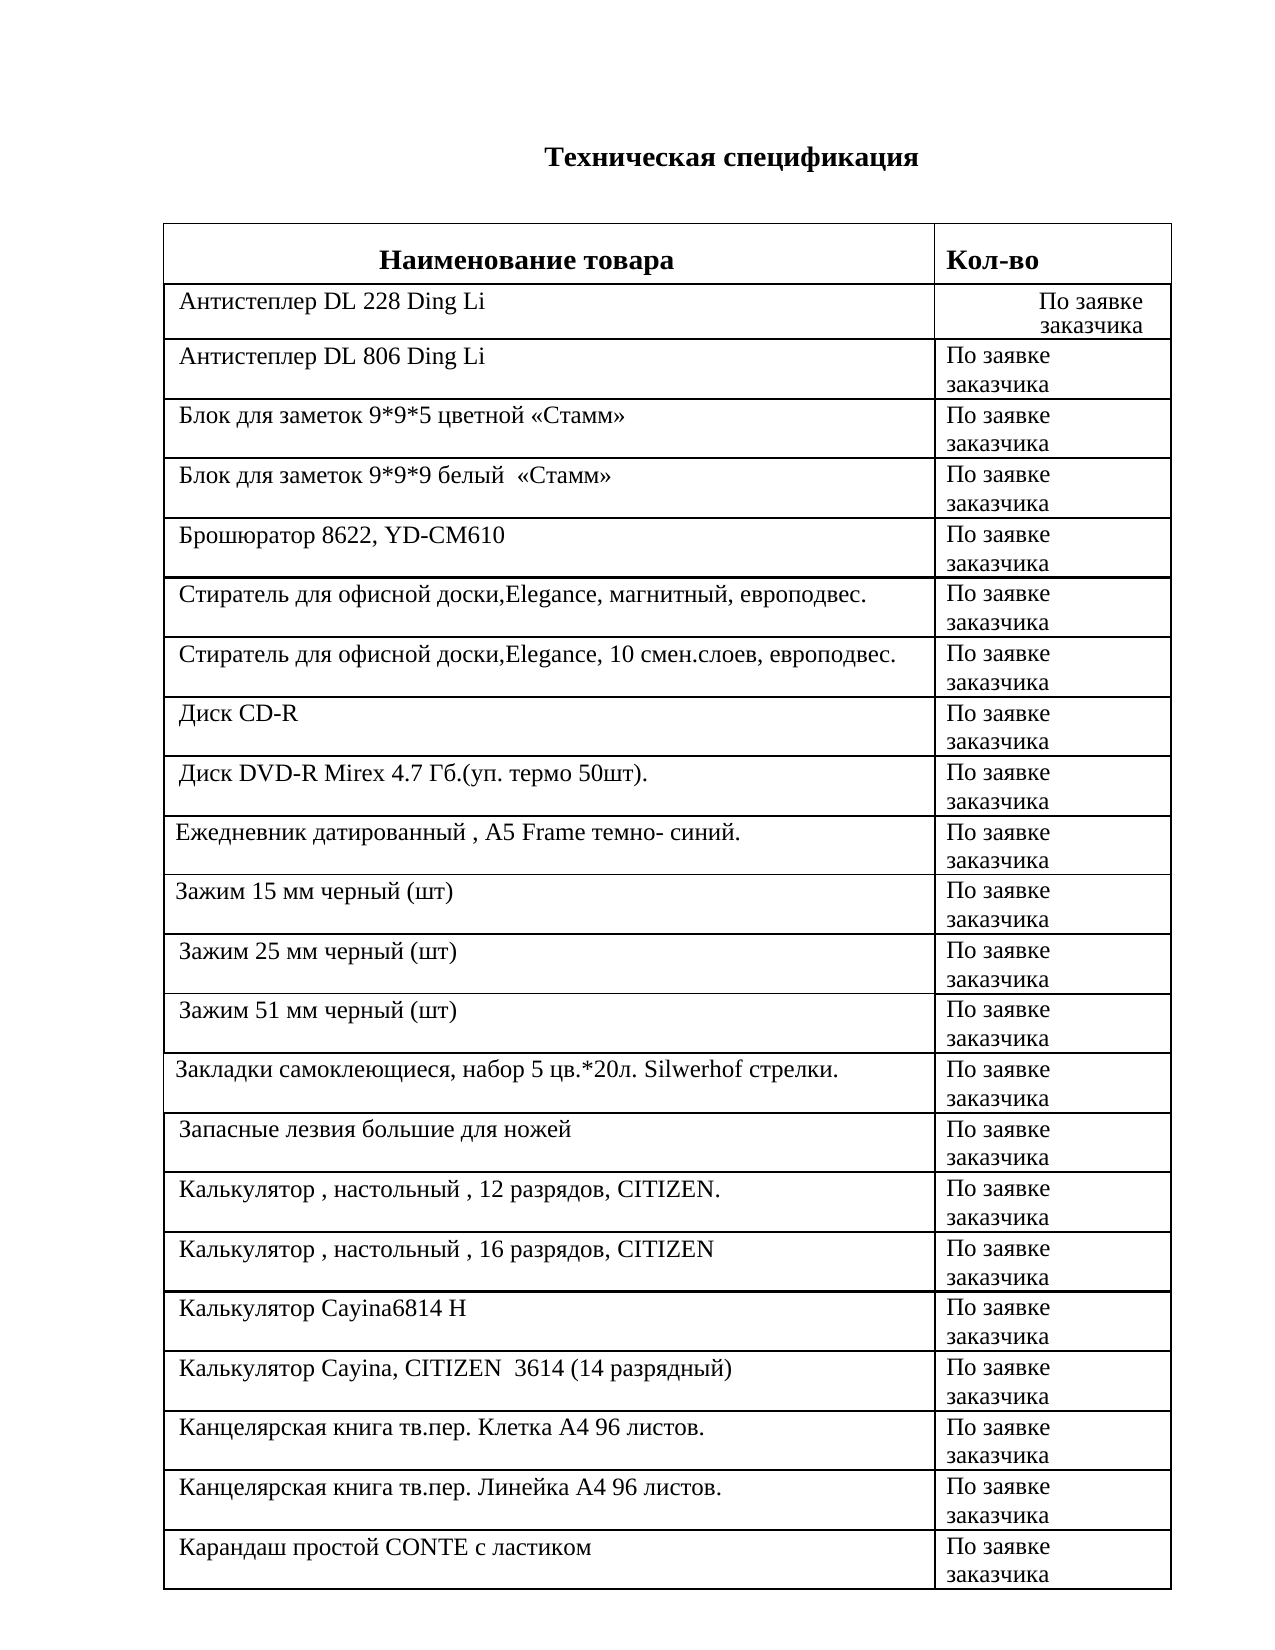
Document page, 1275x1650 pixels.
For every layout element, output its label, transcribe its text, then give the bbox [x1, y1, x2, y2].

table_cell Зажим 25 мм черный (шт) [165, 935, 934, 992]
table_cell По заявке заказчика [936, 817, 1170, 874]
table_cell По заявке заказчика [936, 1173, 1170, 1231]
table_cell Канцелярская книга тв.пер. Линейка А4 96 листов. [165, 1471, 934, 1529]
table_cell Стиратель для офисной доски,Elegance, магнитный, европодвес. [165, 579, 934, 636]
table_cell Калькулятор Cayina6814 H [165, 1293, 934, 1350]
table_cell По заявке заказчика [935, 285, 1170, 338]
table_cell По заявке заказчика [936, 1114, 1170, 1171]
table_cell Ежедневник датированный , А5 Frame темно- синий. [165, 817, 934, 874]
table_cell По заявке заказчика [936, 935, 1170, 992]
table_cell Блок для заметок 9*9*9 белый «Стамм» [165, 459, 934, 517]
table_cell Диск DVD-R Mirex 4.7 Гб.(уп. термо 50шт). [165, 757, 934, 815]
table_cell Антистеплер DL 228 Ding Li [165, 285, 934, 338]
table_cell По заявке заказчика [936, 519, 1170, 576]
table_cell По заявке заказчика [936, 638, 1170, 696]
table_cell По заявке заказчика [936, 579, 1170, 636]
table_header Наименование товара [164, 224, 934, 283]
table_cell Калькулятор , настольный , 12 разрядов, CITIZEN. [165, 1173, 934, 1231]
table_cell По заявке заказчика [936, 340, 1170, 398]
table_cell По заявке заказчика [936, 1293, 1170, 1350]
table_cell Брошюратор 8622, YD-CM610 [165, 519, 934, 576]
table_cell По заявке заказчика [936, 757, 1170, 815]
table_cell Антистеплер DL 806 Ding Li [165, 340, 934, 398]
table_cell По заявке заказчика [936, 1352, 1170, 1409]
table_cell По заявке заказчика [936, 1054, 1170, 1112]
table_cell Диск CD-R [165, 698, 934, 755]
table_header Кол-во [935, 224, 1171, 283]
table_cell По заявке заказчика [936, 995, 1170, 1052]
table_cell По заявке заказчика [936, 1531, 1170, 1588]
table_cell Карандаш простой CONTE с ластиком [165, 1531, 934, 1588]
table_cell По заявке заказчика [936, 1233, 1170, 1290]
table_cell Блок для заметок 9*9*5 цветной «Стамм» [165, 400, 934, 457]
table_cell Стиратель для офисной доски,Elegance, 10 смен.слоев, европодвес. [165, 638, 934, 696]
table_cell Зажим 15 мм черный (шт) [165, 875, 934, 933]
table_cell Запасные лезвия большие для ножей [165, 1114, 934, 1171]
table_cell По заявке заказчика [936, 875, 1170, 933]
table_cell Закладки самоклеющиеся, набор 5 цв.*20л. Silwerhof стрелки. [164, 1054, 934, 1112]
title Техническая спецификация [368, 140, 1096, 172]
table_cell Канцелярская книга тв.пер. Клетка А4 96 листов. [165, 1412, 934, 1469]
table_cell Калькулятор Cayina, CITIZEN 3614 (14 разрядный) [165, 1352, 934, 1409]
table_cell По заявке заказчика [936, 1412, 1170, 1469]
table_cell Калькулятор , настольный , 16 разрядов, CITIZEN [165, 1233, 934, 1290]
table_cell По заявке заказчика [936, 1471, 1170, 1529]
table_cell По заявке заказчика [936, 400, 1170, 457]
table_cell По заявке заказчика [936, 459, 1170, 517]
table_cell Зажим 51 мм черный (шт) [165, 994, 934, 1052]
table_cell По заявке заказчика [936, 698, 1170, 755]
